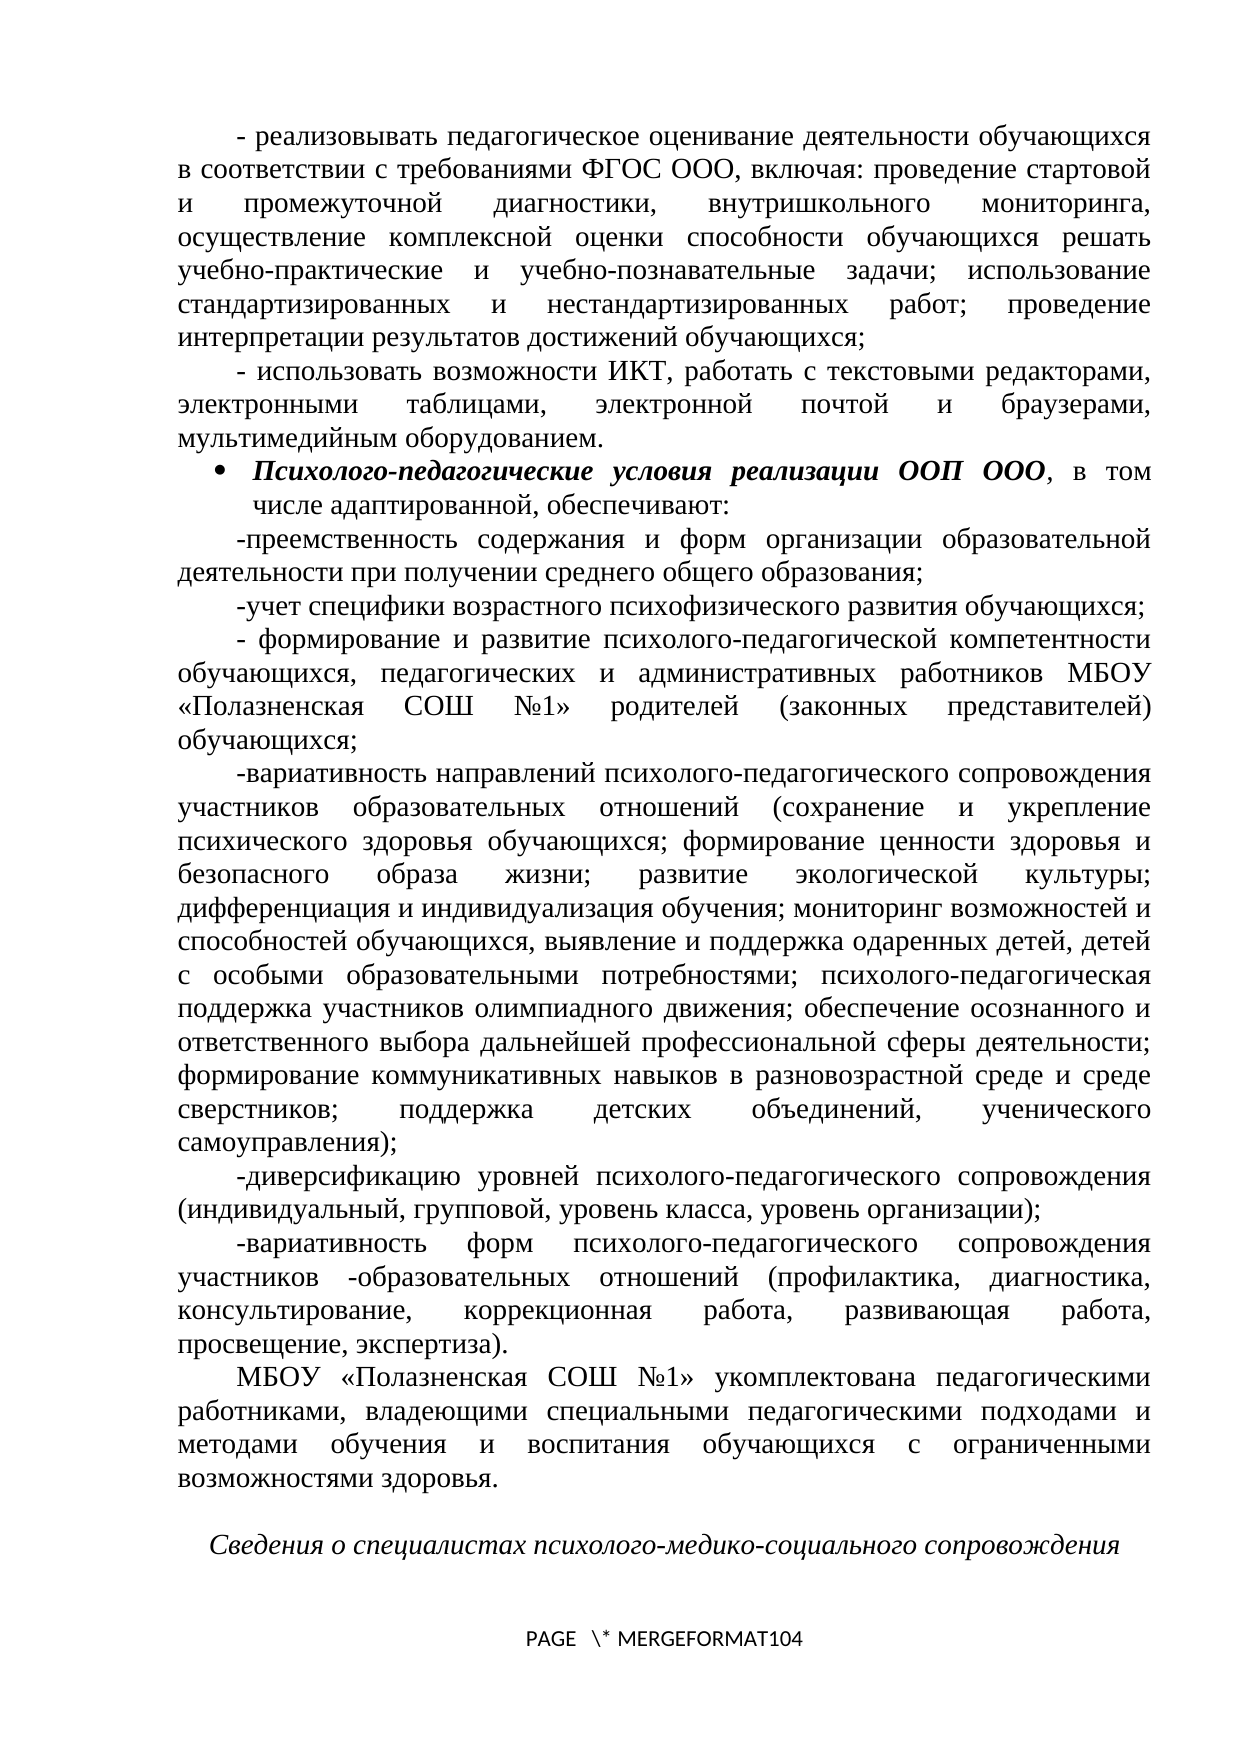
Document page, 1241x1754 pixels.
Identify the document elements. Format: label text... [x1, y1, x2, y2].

text - формирование и развитие психолого-педагогической компетентности обучающихся, педагогических и административных работников МБОУ «Полазненская СОШ №1» родителей (законных представителей) обучающихся; [177, 621, 1152, 756]
text -вариативность форм психолого-педагогического сопровождения участников -образовательных отношений (профилактика, диагностика, консультирование, коррекционная работа, развивающая работа, просвещение, экспертиза). [177, 1225, 1152, 1359]
text -вариативность направлений психолого-педагогического сопровождения участников образовательных отношений (сохранение и укрепление психического здоровья обучающихся; формирование ценности здоровья и безопасного образа жизни; развитие экологической культуры; дифференциация и индивидуализация обучения; мониторинг возможностей и способностей обучающихся, выявление и поддержка одаренных детей, детей с особыми образовательными потребностями; психолого-педагогическая поддержка участников олимпиадного движения; обеспечение осознанного и ответственного выбора дальнейшей профессиональной сферы деятельности; формирование коммуникативных навыков в разновозрастной среде и среде сверстников; поддержка детских объединений, ученического самоуправления); [177, 756, 1152, 1158]
list Психолого-педагогические условия реализации ООП ООО, в том числе адаптированной, обеспечивают: [215, 453, 1152, 521]
text -учет специфики возрастного психофизического развития обучающихся; [177, 588, 1152, 621]
text -диверсификацию уровней психолого-педагогического сопровождения (индивидуальный, групповой, уровень класса, уровень организации); [177, 1158, 1152, 1225]
text - реализовывать педагогическое оценивание деятельности обучающихся в соответствии с требованиями ФГОС ООО, включая: проведение стартовой и промежуточной диагностики, внутришкольного мониторинга, осуществление комплексной оценки способности обучающихся решать учебно-практические и учебно-познавательные задачи; использование стандартизированных и нестандартизированных работ; проведение интерпретации результатов достижений обучающихся; [177, 118, 1152, 353]
text МБОУ «Полазненская СОШ №1» укомплектована педагогическими работниками, владеющими специальными педагогическими подходами и методами обучения и воспитания обучающихся с ограниченными возможностями здоровья. [177, 1359, 1152, 1493]
text Сведения о специалистах психолого-медико-социального сопровождения [177, 1527, 1152, 1561]
text -преемственность содержания и форм организации образовательной деятельности при получении среднего общего образования; [177, 521, 1152, 588]
text - использовать возможности ИКТ, работать с текстовыми редакторами, электронными таблицами, электронной почтой и браузерами, мультимедийным оборудованием. [177, 353, 1152, 453]
